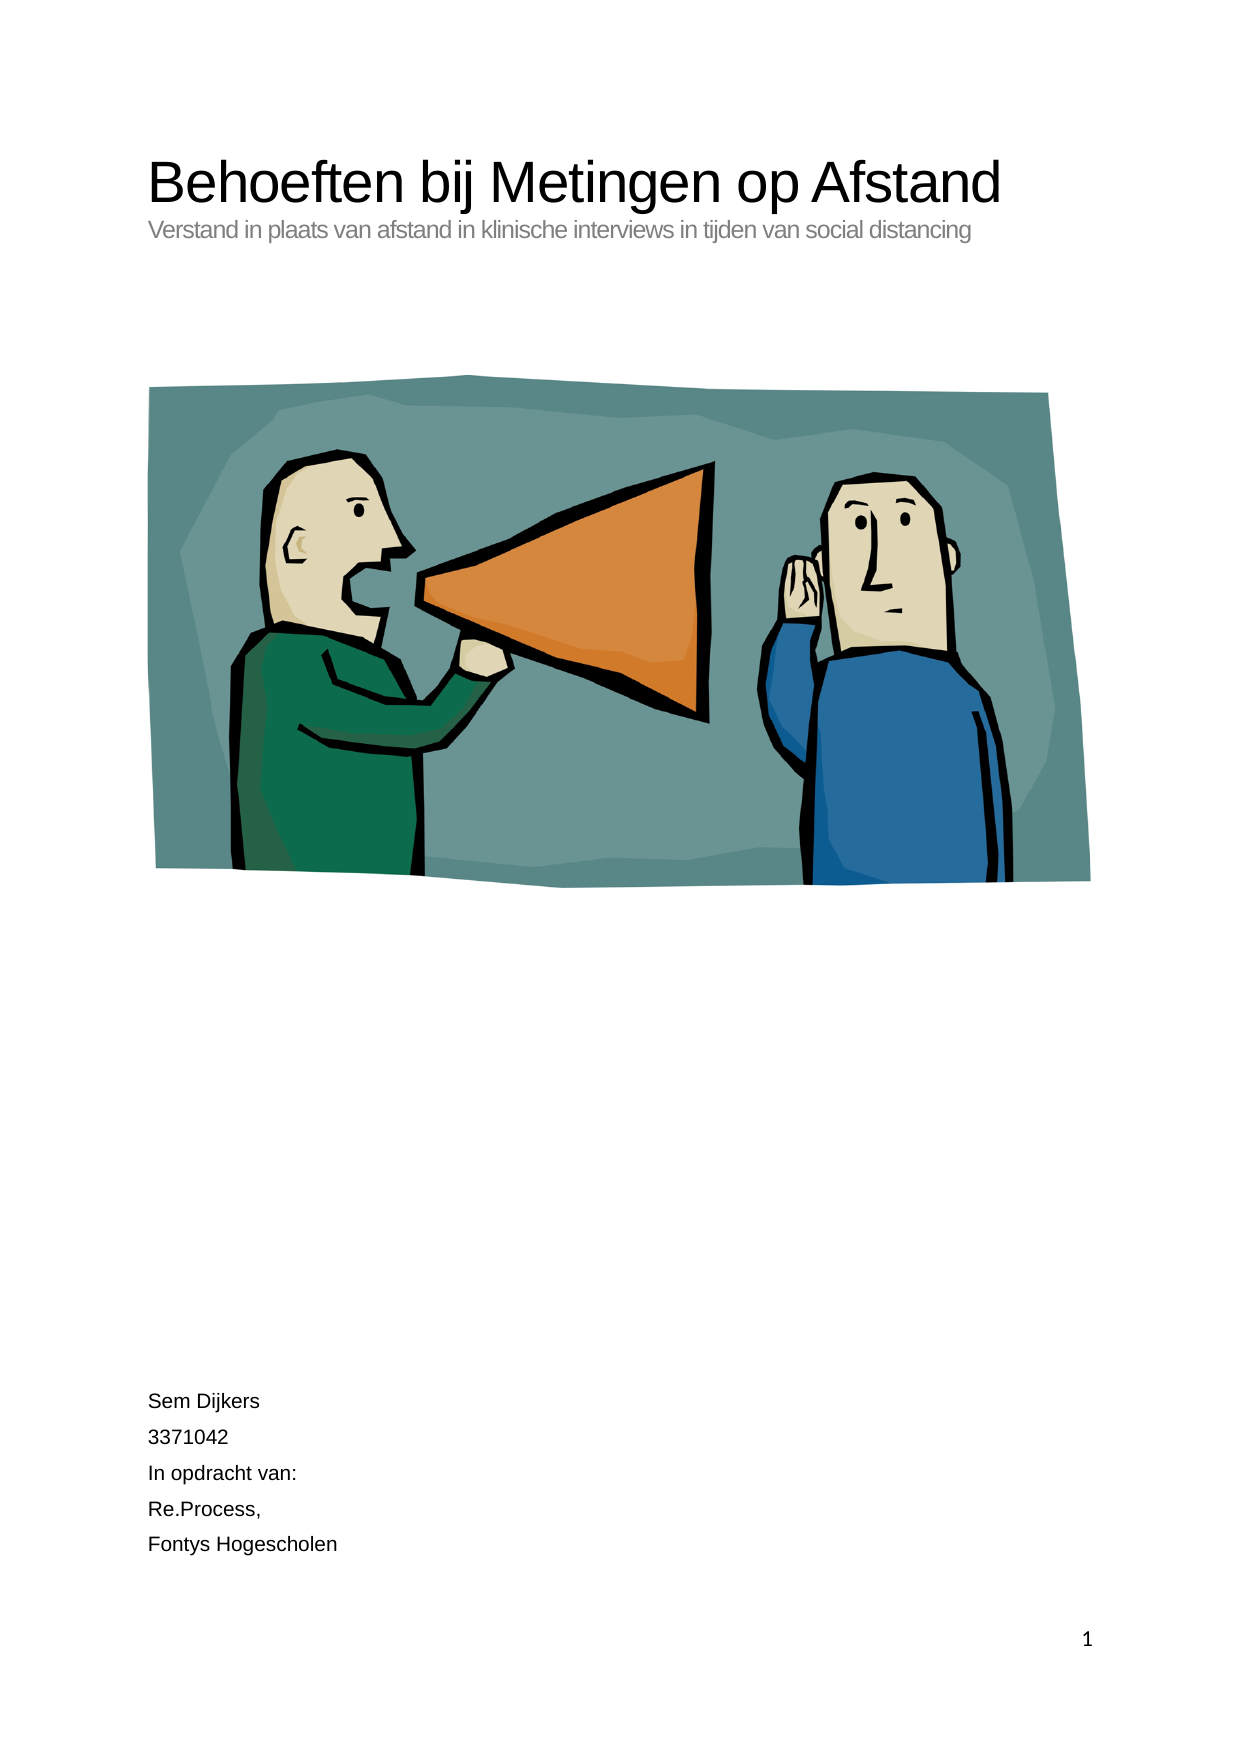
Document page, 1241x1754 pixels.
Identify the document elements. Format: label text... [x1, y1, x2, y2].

text In opdracht van: [148, 1460, 1093, 1484]
picture [147, 375, 1091, 888]
text Re.Process, [148, 1496, 1093, 1520]
text Sem Dijkers [148, 1388, 1093, 1412]
title Behoeften bij Metingen op Afstand [148, 148, 1093, 215]
title Verstand in plaats van afstand in klinische interviews in tijden van social distancing [148, 215, 1093, 243]
text 3371042 [148, 1424, 1093, 1448]
text Fontys Hogescholen [148, 1532, 1093, 1556]
